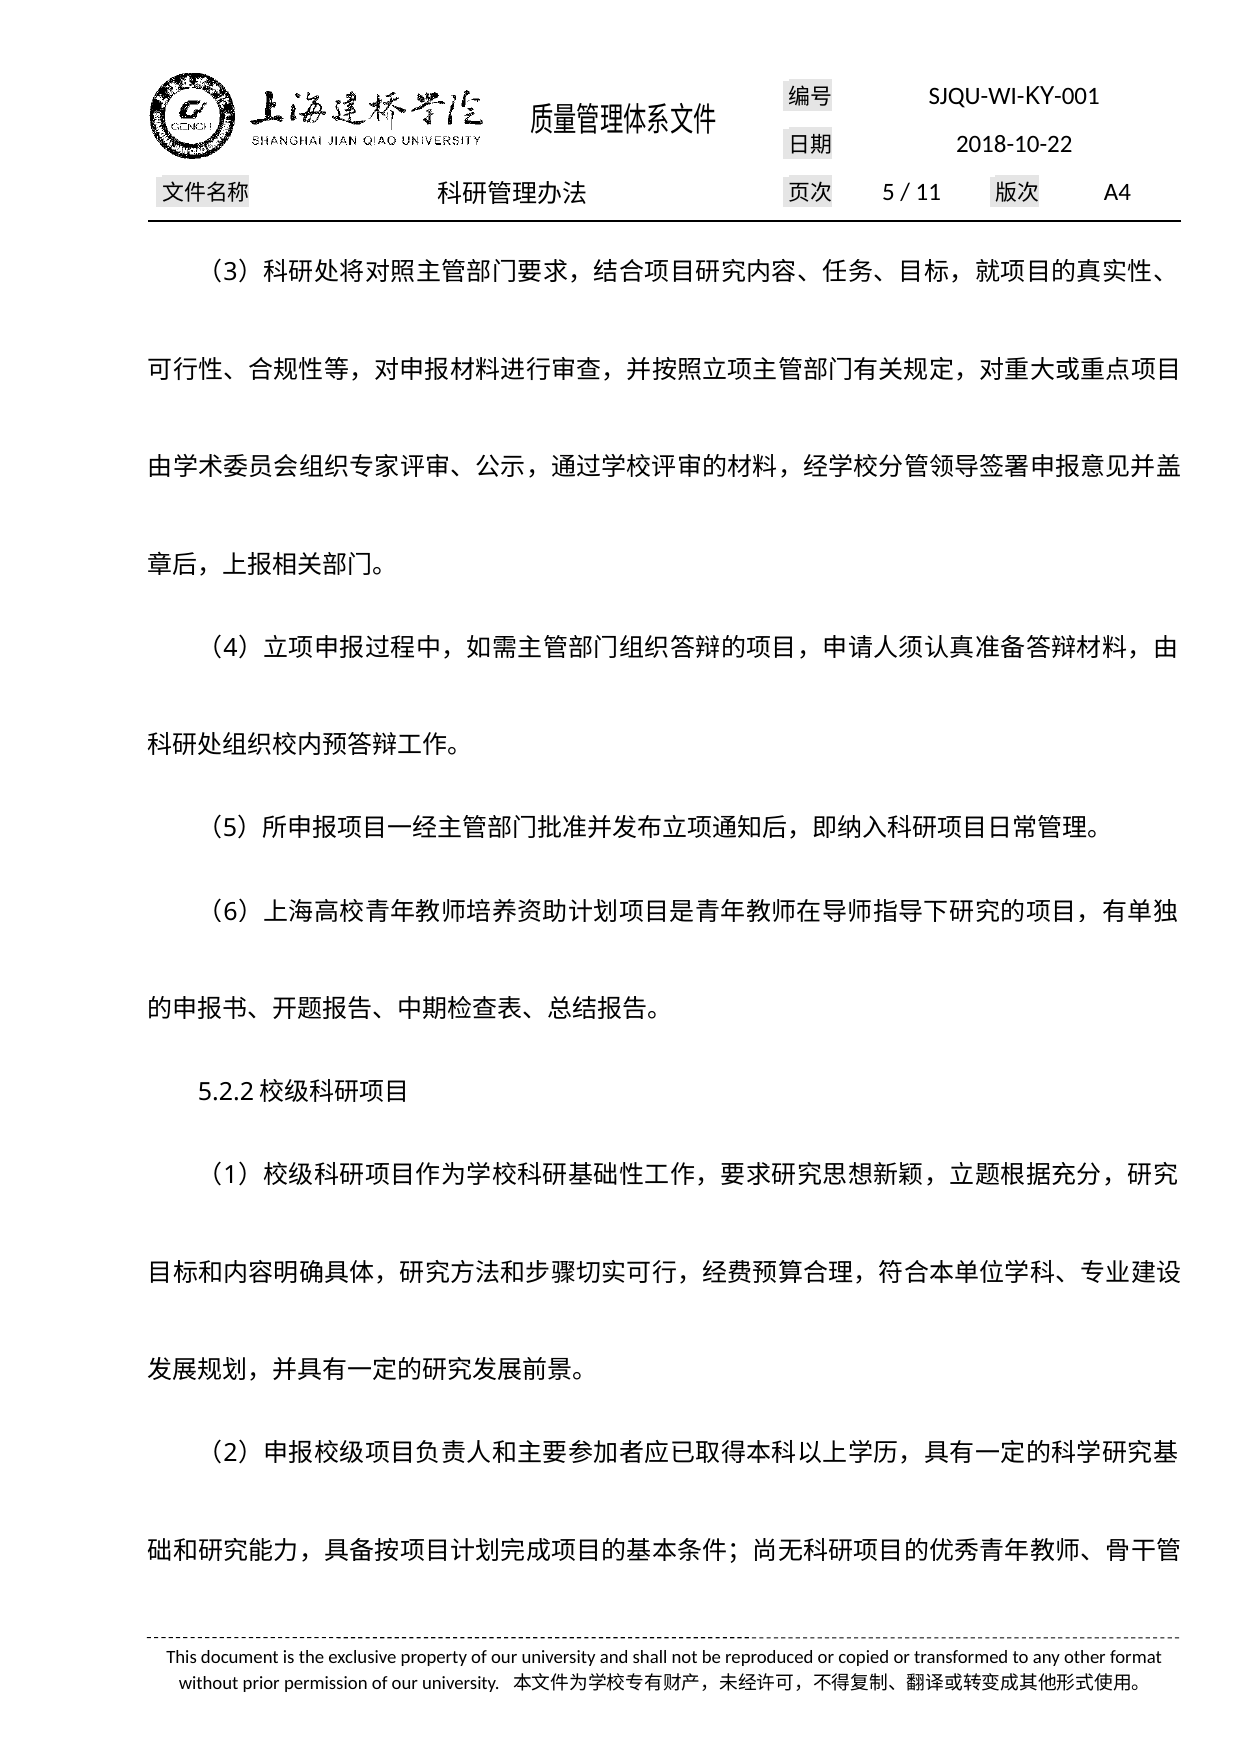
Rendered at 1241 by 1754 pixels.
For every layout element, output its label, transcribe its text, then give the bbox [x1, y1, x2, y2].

text （6）上海高校青年教师培养资助计划项目是青年教师在导师指导下研究的项目，有单独的申报书、开题报告、中期检查表、总结报告。 [148, 877, 1181, 1039]
text （1）校级科研项目作为学校科研基础性工作，要求研究思想新颖，立题根据充分，研究目标和内容明确具体，研究方法和步骤切实可行，经费预算合理，符合本单位学科、专业建设发展规划，并具有一定的研究发展前景。 [148, 1140, 1181, 1400]
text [148, 1418, 1181, 1581]
text 5.2.2校级科研项目 [148, 1057, 1181, 1122]
text （3）科研处将对照主管部门要求，结合项目研究内容、任务、目标，就项目的真实性、可行性、合规性等，对申报材料进行审查，并按照立项主管部门有关规定，对重大或重点项目由学术委员会组织专家评审、公示，通过学校评审的材料，经学校分管领导签署申报意见并盖章后，上报相关部门。 [148, 237, 1181, 595]
text （4）立项申报过程中，如需主管部门组织答辩的项目，申请人须认真准备答辩材料，由科研处组织校内预答辩工作。 [148, 613, 1181, 775]
text （5）所申报项目一经主管部门批准并发布立项通知后，即纳入科研项目日常管理。 [148, 793, 1181, 858]
